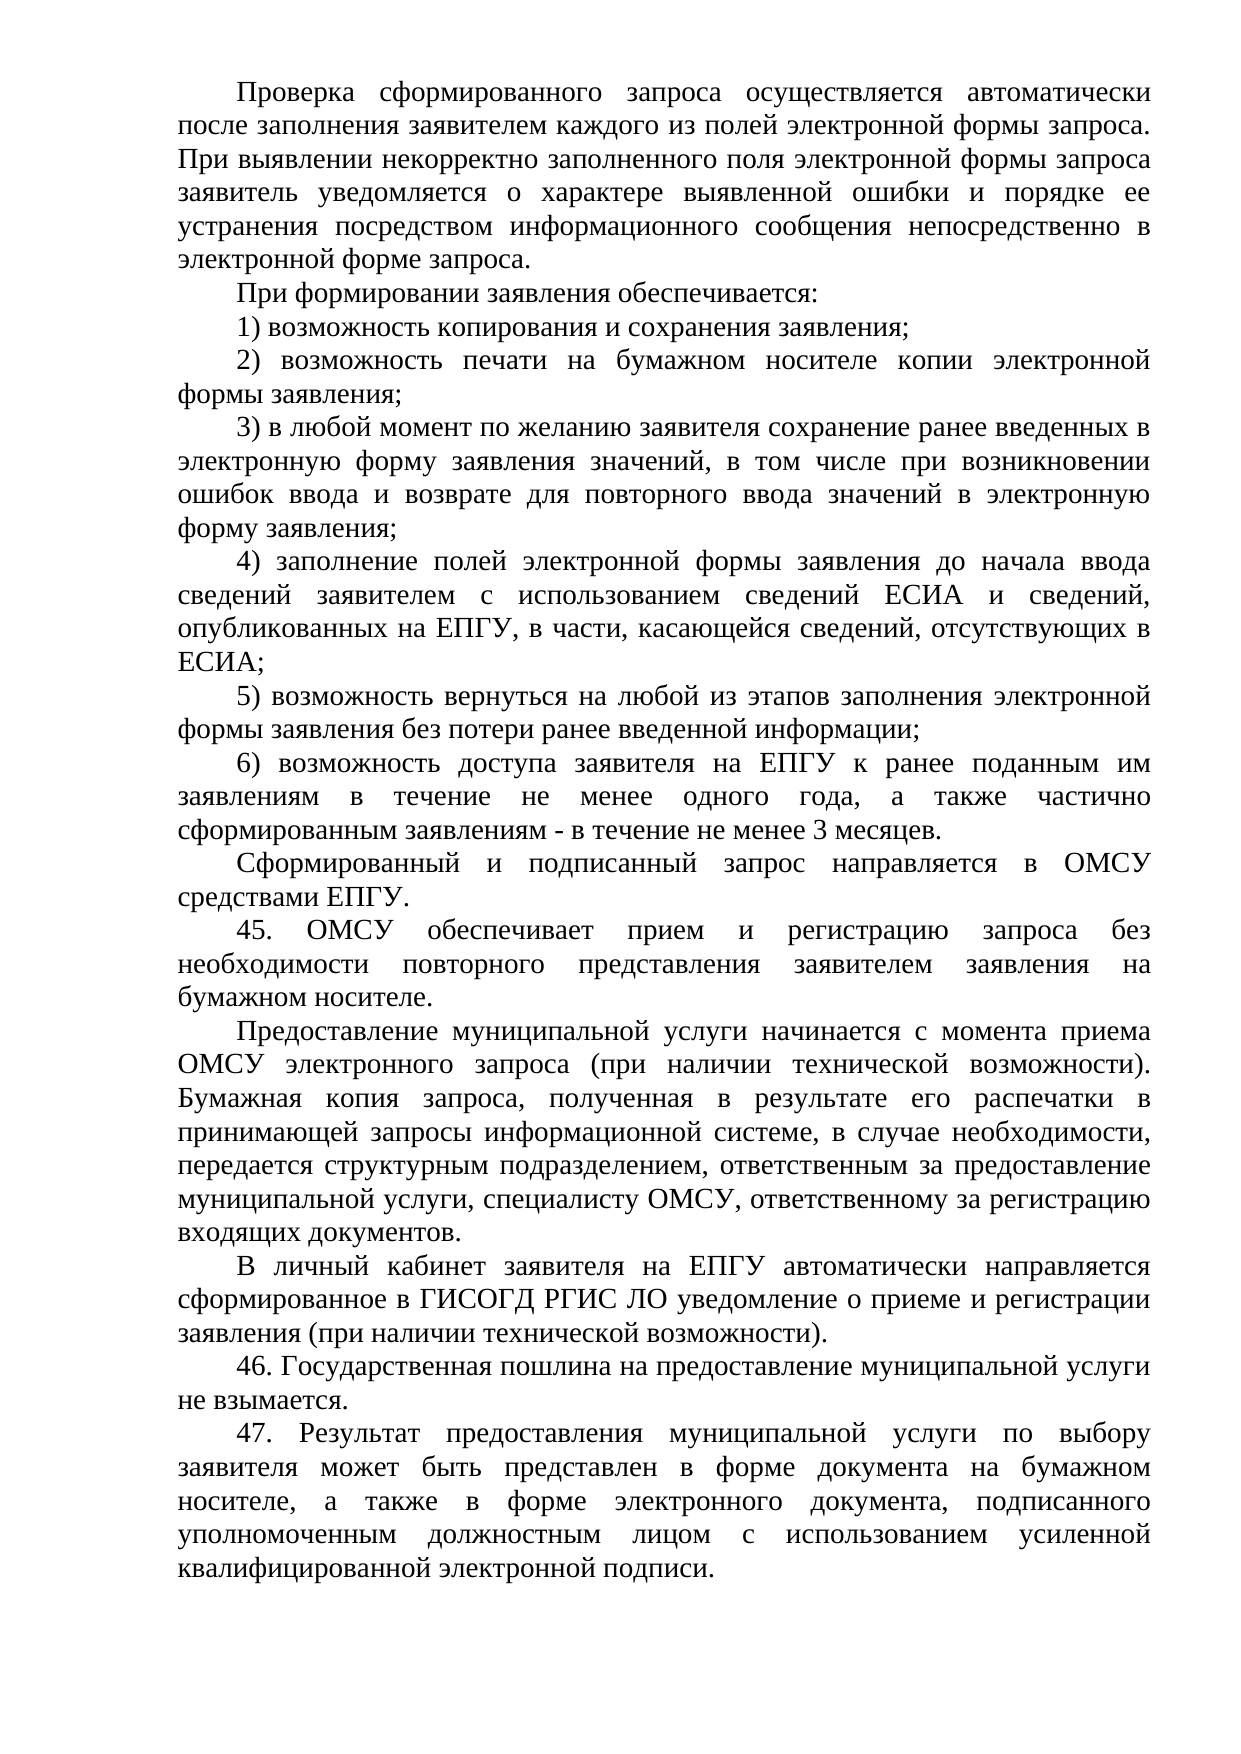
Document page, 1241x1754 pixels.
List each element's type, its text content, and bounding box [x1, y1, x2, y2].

text 4) заполнение полей электронной формы заявления до начала ввода сведений заявителем с использованием сведений ЕСИА и сведений, опубликованных на ЕПГУ, в части, касающейся сведений, отсутствующих в ЕСИА; [177, 543, 1152, 678]
text 45. ОМСУ обеспечивает прием и регистрацию запроса без необходимости повторного представления заявителем заявления на бумажном носителе. [177, 912, 1152, 1013]
text 2) возможность печати на бумажном носителе копии электронной формы заявления; [177, 342, 1152, 409]
text При формировании заявления обеспечивается: [177, 275, 1152, 309]
text 46. Государственная пошлина на предоставление муниципальной услуги не взымается. [177, 1348, 1152, 1416]
text Предоставление муниципальной услуги начинается с момента приема ОМСУ электронного запроса (при наличии технической возможности). Бумажная копия запроса, полученная в результате его распечатки в принимающей запросы информационной системе, в случае необходимости, передается структурным подразделением, ответственным за предоставление муниципальной услуги, специалисту ОМСУ, ответственному за регистрацию входящих документов. [177, 1013, 1152, 1248]
text 47. Результат предоставления муниципальной услуги по выбору заявителя может быть представлен в форме документа на бумажном носителе, а также в форме электронного документа, подписанного уполномоченным должностным лицом с использованием усиленной квалифицированной электронной подписи. [177, 1416, 1152, 1583]
text 6) возможность доступа заявителя на ЕПГУ к ранее поданным им заявлениям в течение не менее одного года, а также частично сформированным заявлениям - в течение не менее 3 месяцев. [177, 745, 1152, 845]
text 3) в любой момент по желанию заявителя сохранение ранее введенных в электронную форму заявления значений, в том числе при возникновении ошибок ввода и возврате для повторного ввода значений в электронную форму заявления; [177, 409, 1152, 543]
text 1) возможность копирования и сохранения заявления; [177, 309, 1152, 342]
text Проверка сформированного запроса осуществляется автоматически после заполнения заявителем каждого из полей электронной формы запроса. При выявлении некорректно заполненного поля электронной формы запроса заявитель уведомляется о характере выявленной ошибки и порядке ее устранения посредством информационного сообщения непосредственно в электронной форме запроса. [177, 74, 1152, 275]
text В личный кабинет заявителя на ЕПГУ автоматически направляется сформированное в ГИСОГД РГИС ЛО уведомление о приеме и регистрации заявления (при наличии технической возможности). [177, 1248, 1152, 1348]
text Сформированный и подписанный запрос направляется в ОМСУ средствами ЕПГУ. [177, 845, 1152, 912]
text 5) возможность вернуться на любой из этапов заполнения электронной формы заявления без потери ранее введенной информации; [177, 678, 1152, 745]
